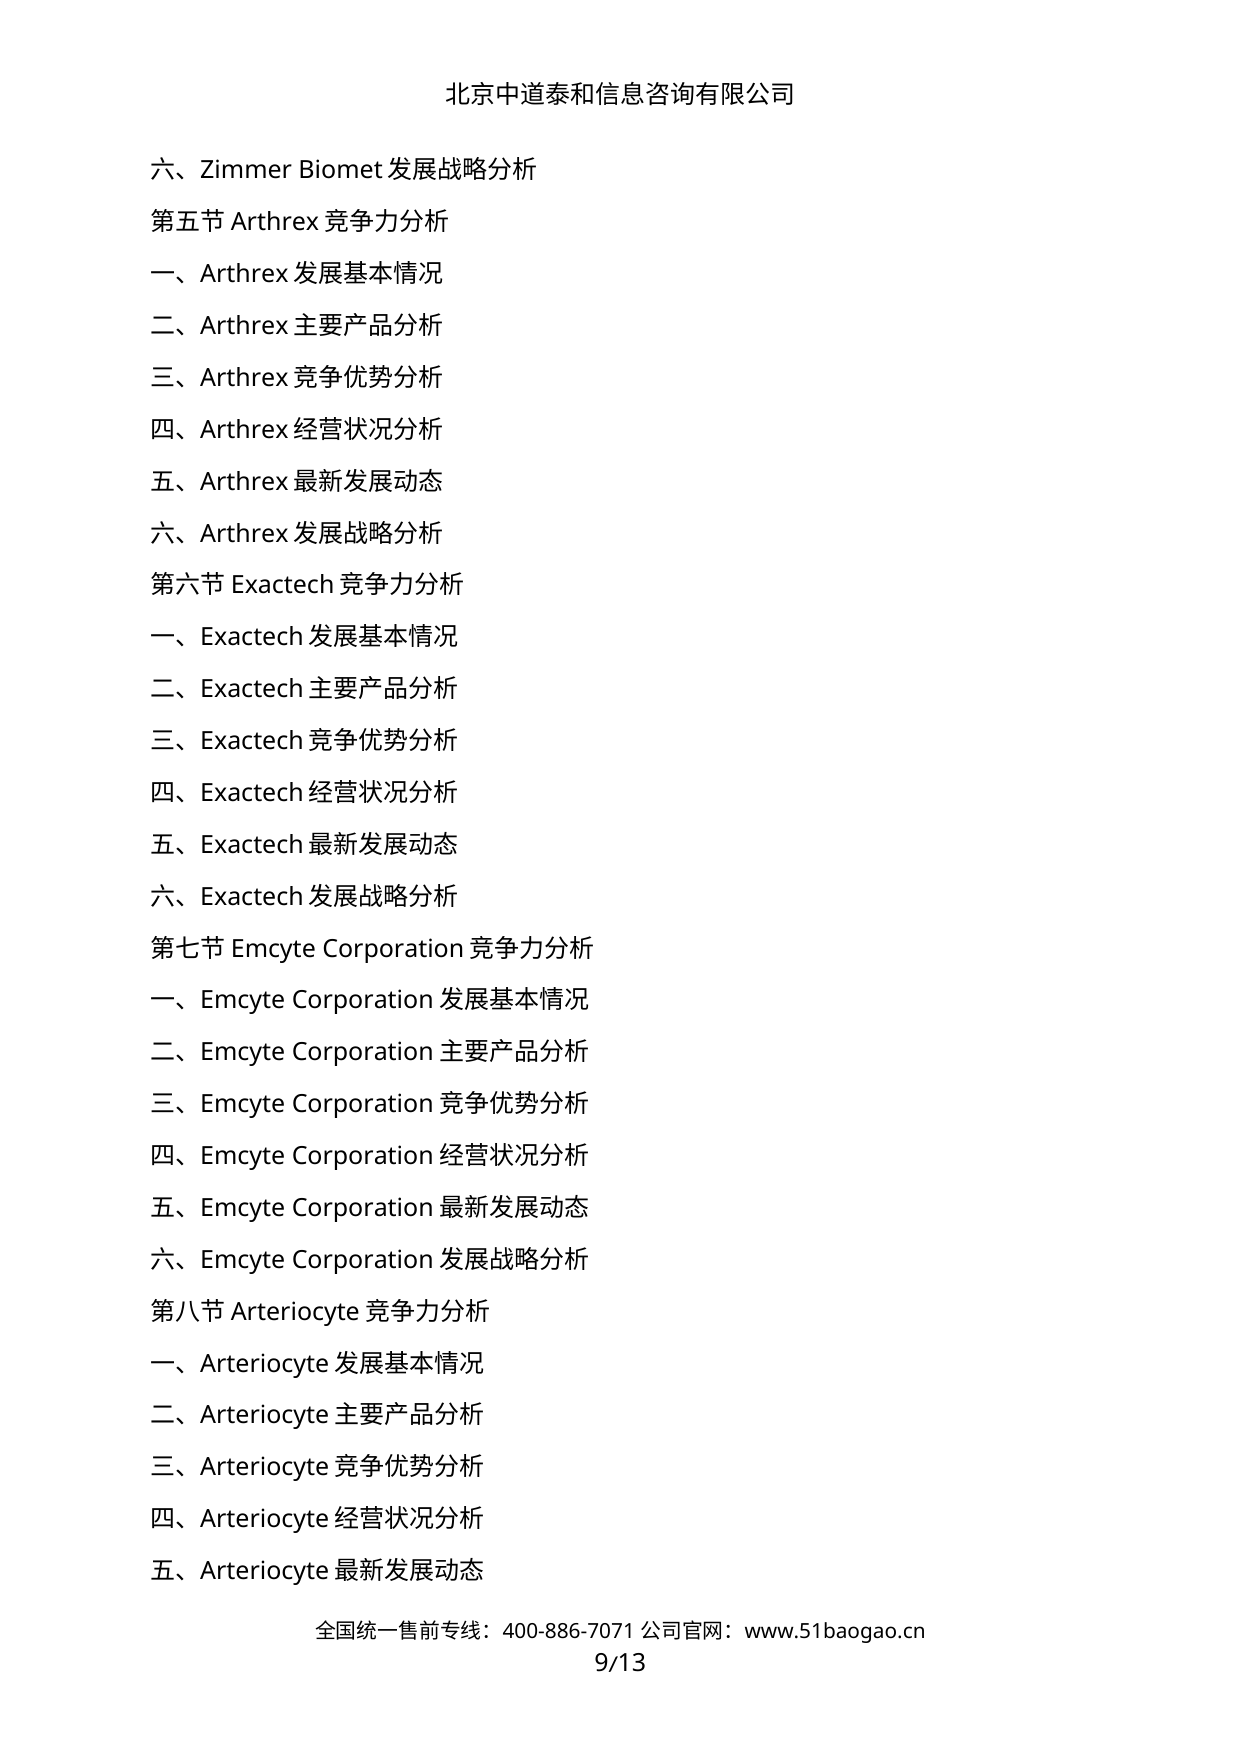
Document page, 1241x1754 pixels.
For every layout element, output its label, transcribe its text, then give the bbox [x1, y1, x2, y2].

text 四、Arthrex经营状况分析 [150, 409, 1090, 446]
text 五、Arteriocyte最新发展动态 [150, 1551, 1090, 1587]
text 三、Arteriocyte竞争优势分析 [150, 1447, 1090, 1483]
text 四、Emcyte Corporation经营状况分析 [150, 1136, 1090, 1172]
text 三、Arthrex竞争优势分析 [150, 357, 1090, 394]
text 一、Emcyte Corporation发展基本情况 [150, 980, 1090, 1016]
text 六、Zimmer Biomet发展战略分析 [150, 150, 1090, 186]
text 六、Arthrex发展战略分析 [150, 513, 1090, 549]
text 五、Emcyte Corporation最新发展动态 [150, 1187, 1090, 1224]
text 第六节 Exactech竞争力分析 [150, 565, 1090, 601]
text 四、Arteriocyte经营状况分析 [150, 1499, 1090, 1535]
text 一、Arteriocyte发展基本情况 [150, 1343, 1090, 1379]
text 五、Exactech最新发展动态 [150, 824, 1090, 861]
text 六、Exactech发展战略分析 [150, 876, 1090, 912]
text 二、Exactech主要产品分析 [150, 669, 1090, 705]
text 五、Arthrex最新发展动态 [150, 461, 1090, 497]
text 三、Exactech竞争优势分析 [150, 721, 1090, 757]
text 第五节 Arthrex竞争力分析 [150, 202, 1090, 238]
text 六、Emcyte Corporation发展战略分析 [150, 1239, 1090, 1276]
text 二、Arteriocyte主要产品分析 [150, 1395, 1090, 1431]
text 二、Arthrex主要产品分析 [150, 306, 1090, 342]
text 二、Emcyte Corporation主要产品分析 [150, 1032, 1090, 1068]
text 一、Arthrex发展基本情况 [150, 254, 1090, 290]
text 第八节 Arteriocyte竞争力分析 [150, 1291, 1090, 1327]
text 一、Exactech发展基本情况 [150, 617, 1090, 653]
text 第七节 Emcyte Corporation竞争力分析 [150, 928, 1090, 964]
text 三、Emcyte Corporation竞争优势分析 [150, 1084, 1090, 1120]
text 四、Exactech经营状况分析 [150, 772, 1090, 809]
